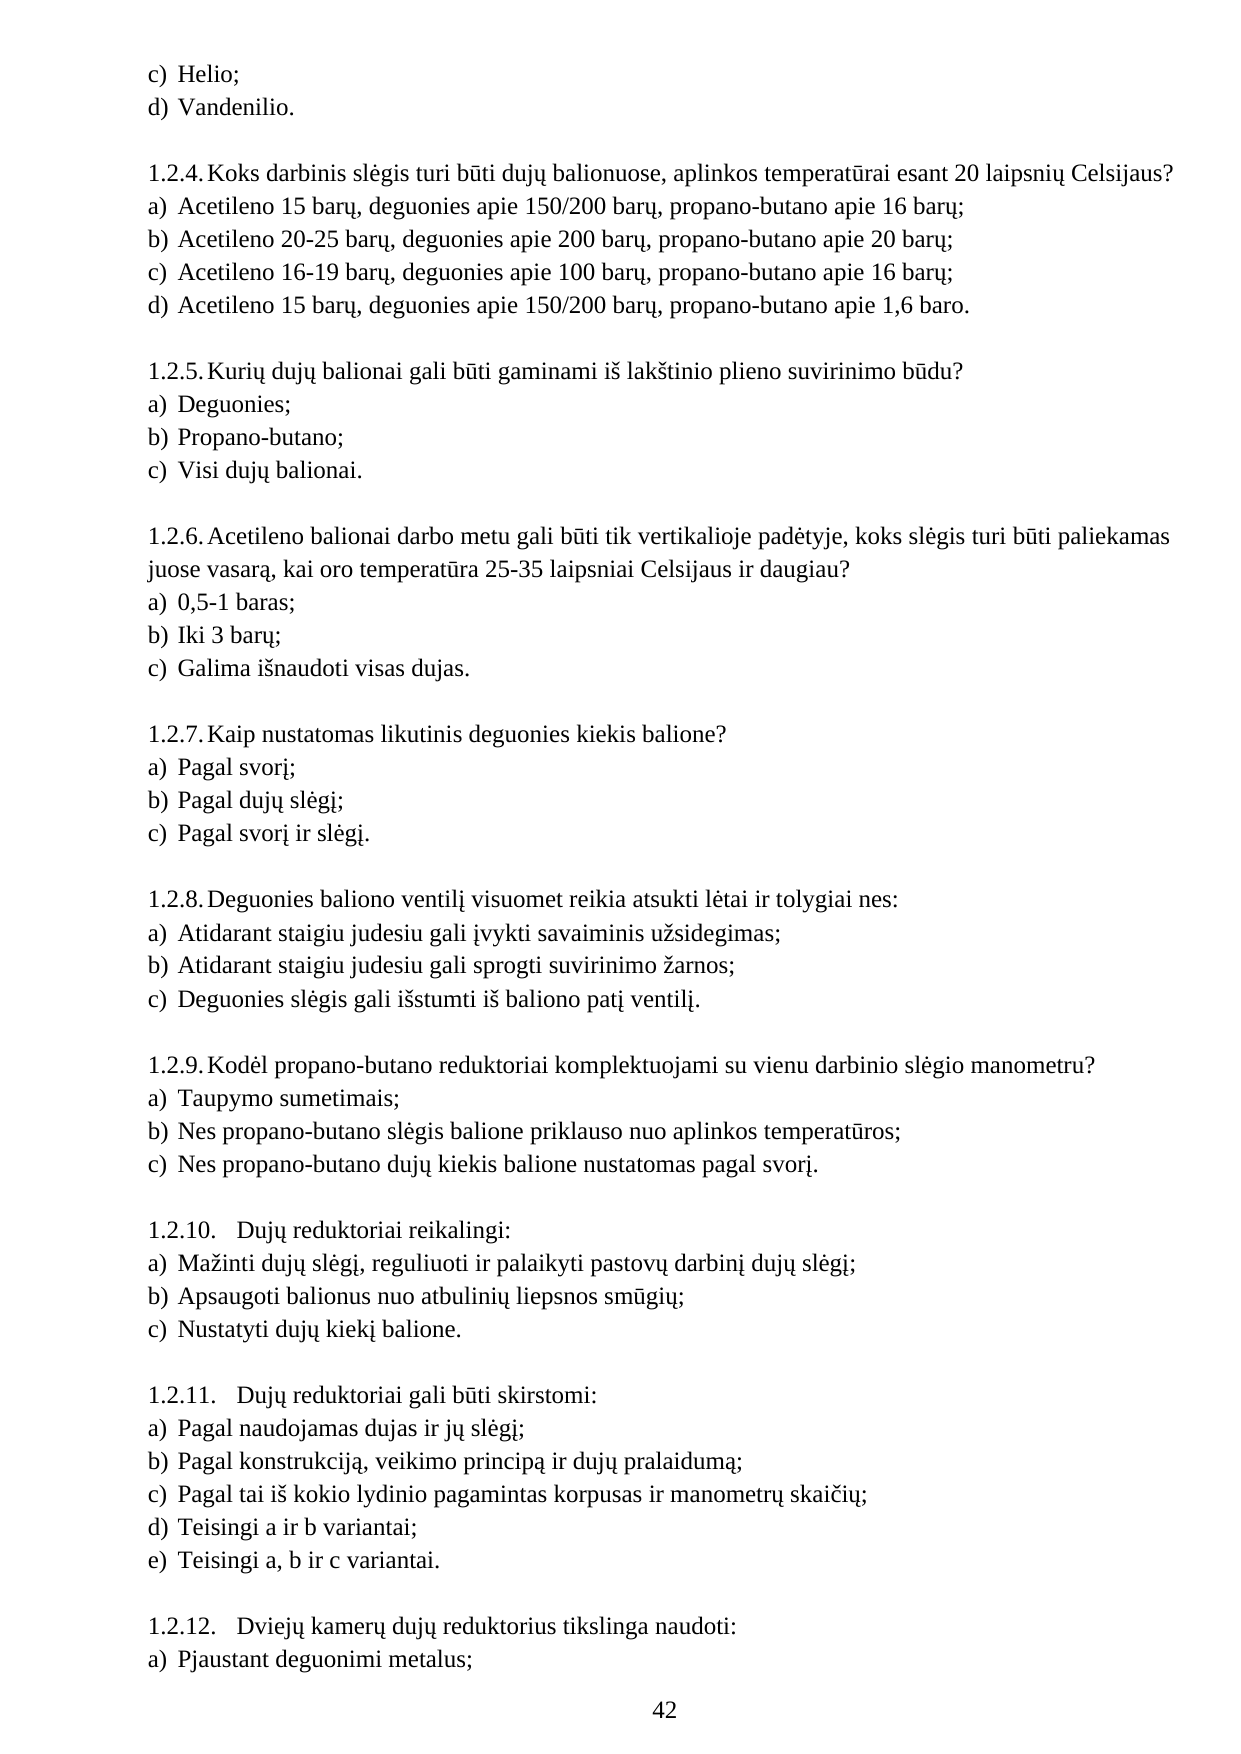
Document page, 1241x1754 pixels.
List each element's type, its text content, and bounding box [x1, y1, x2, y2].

list Dujų reduktoriai gali būti skirstomi: [148, 1380, 1181, 1409]
list Acetileno 16-19 barų, deguonies apie 100 barų, propano-butano apie 16 barų; [148, 257, 1181, 286]
list Taupymo sumetimais; [148, 1083, 1181, 1111]
list Koks darbinis slėgis turi būti dujų balionuose, aplinkos temperatūrai esant 20 laipsnių Celsijaus? [148, 158, 1181, 187]
list Visi dujų balionai. [148, 455, 1181, 484]
list 0,5-1 baras; [148, 587, 1181, 616]
list Pagal svorį; [148, 752, 1181, 781]
list Deguonies slėgis gali išstumti iš baliono patį ventilį. [148, 984, 1181, 1012]
list Iki 3 barų; [148, 620, 1181, 649]
list Kaip nustatomas likutinis deguonies kiekis balione? [148, 719, 1181, 748]
list Pagal tai iš kokio lydinio pagamintas korpusas ir manometrų skaičių; [148, 1479, 1181, 1508]
list Nustatyti dujų kiekį balione. [148, 1314, 1181, 1343]
list Propano-butano; [148, 422, 1181, 451]
list Pagal svorį ir slėgį. [148, 818, 1181, 847]
list Pagal naudojamas dujas ir jų slėgį; [148, 1413, 1181, 1442]
list Deguonies; [148, 389, 1181, 418]
list Helio; [148, 59, 1181, 88]
list Acetileno 15 barų, deguonies apie 150/200 barų, propano-butano apie 16 barų; [148, 191, 1181, 220]
list Pjaustant deguonimi metalus; [148, 1644, 1181, 1673]
list Nes propano-butano slėgis balione priklauso nuo aplinkos temperatūros; [148, 1116, 1181, 1144]
list Acetileno 15 barų, deguonies apie 150/200 barų, propano-butano apie 1,6 baro. [148, 290, 1181, 319]
list Teisingi a ir b variantai; [148, 1512, 1181, 1541]
list Dujų reduktoriai reikalingi: [148, 1215, 1181, 1243]
list Kurių dujų balionai gali būti gaminami iš lakštinio plieno suvirinimo būdu? [148, 356, 1181, 385]
list Acetileno 20-25 barų, deguonies apie 200 barų, propano-butano apie 20 barų; [148, 224, 1181, 253]
list Apsaugoti balionus nuo atbulinių liepsnos smūgių; [148, 1281, 1181, 1309]
list Atidarant staigiu judesiu gali įvykti savaiminis užsidegimas; [148, 918, 1181, 946]
list Acetileno balionai darbo metu gali būti tik vertikalioje padėtyje, koks slėgis turi būti paliekamas juose vasarą, kai oro temperatūra 25-35 laipsniai Celsijaus ir daugiau? [148, 521, 1181, 583]
list Kodėl propano-butano reduktoriai komplektuojami su vienu darbinio slėgio manometru? [148, 1050, 1181, 1078]
list Deguonies baliono ventilį visuomet reikia atsukti lėtai ir tolygiai nes: [148, 884, 1181, 913]
list Dviejų kamerų dujų reduktorius tikslinga naudoti: [148, 1611, 1181, 1640]
list Galima išnaudoti visas dujas. [148, 653, 1181, 682]
list Pagal dujų slėgį; [148, 786, 1181, 814]
list Mažinti dujų slėgį, reguliuoti ir palaikyti pastovų darbinį dujų slėgį; [148, 1248, 1181, 1277]
list Atidarant staigiu judesiu gali sprogti suvirinimo žarnos; [148, 951, 1181, 979]
list Teisingi a, b ir c variantai. [148, 1545, 1181, 1574]
list Pagal konstrukciją, veikimo principą ir dujų pralaidumą; [148, 1446, 1181, 1475]
list Nes propano-butano dujų kiekis balione nustatomas pagal svorį. [148, 1149, 1181, 1177]
list Vandenilio. [148, 92, 1181, 121]
